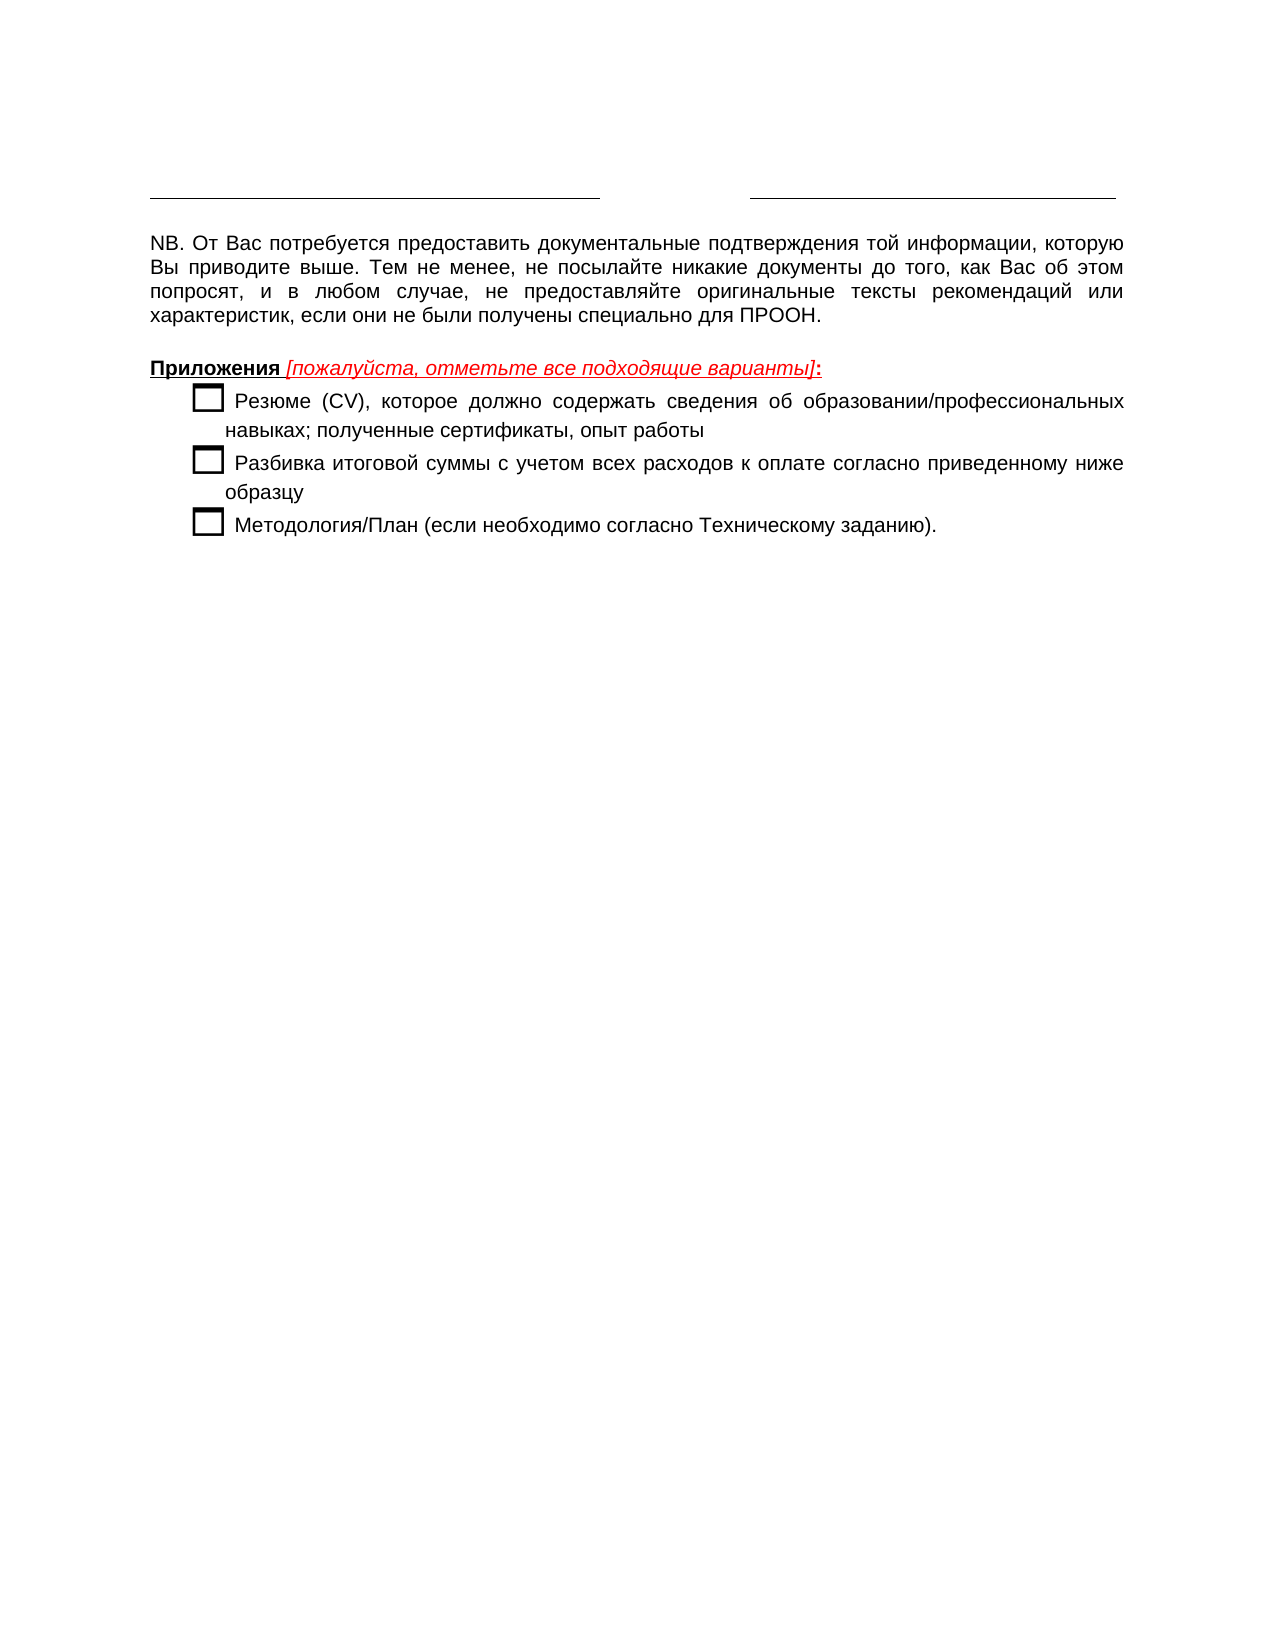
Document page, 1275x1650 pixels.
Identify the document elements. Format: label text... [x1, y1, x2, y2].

list Методология/План (если необходимо согласно Техническому заданию). [187, 504, 1125, 542]
list Разбивка итоговой суммы с учетом всех расходов к оплате согласно приведенному ниже образцу [187, 442, 1125, 504]
text NB. От Вас потребуется предоставить документальные подтверждения той информации, которую Вы приводите выше. Тем не менее, не посылайте никакие документы до того, как Вас об этом попросят, и в любом случае, не предоставляйте оригинальные тексты рекомендаций или характеристик, если они не были получены специально для ПРООН. [150, 231, 1125, 327]
list Резюме (CV), которое должно содержать сведения об образовании/профессиональных навыках; полученные сертификаты, опыт работы [187, 380, 1125, 442]
text Приложения [пожалуйста, отметьте все подходящие варианты]: [150, 356, 1125, 380]
